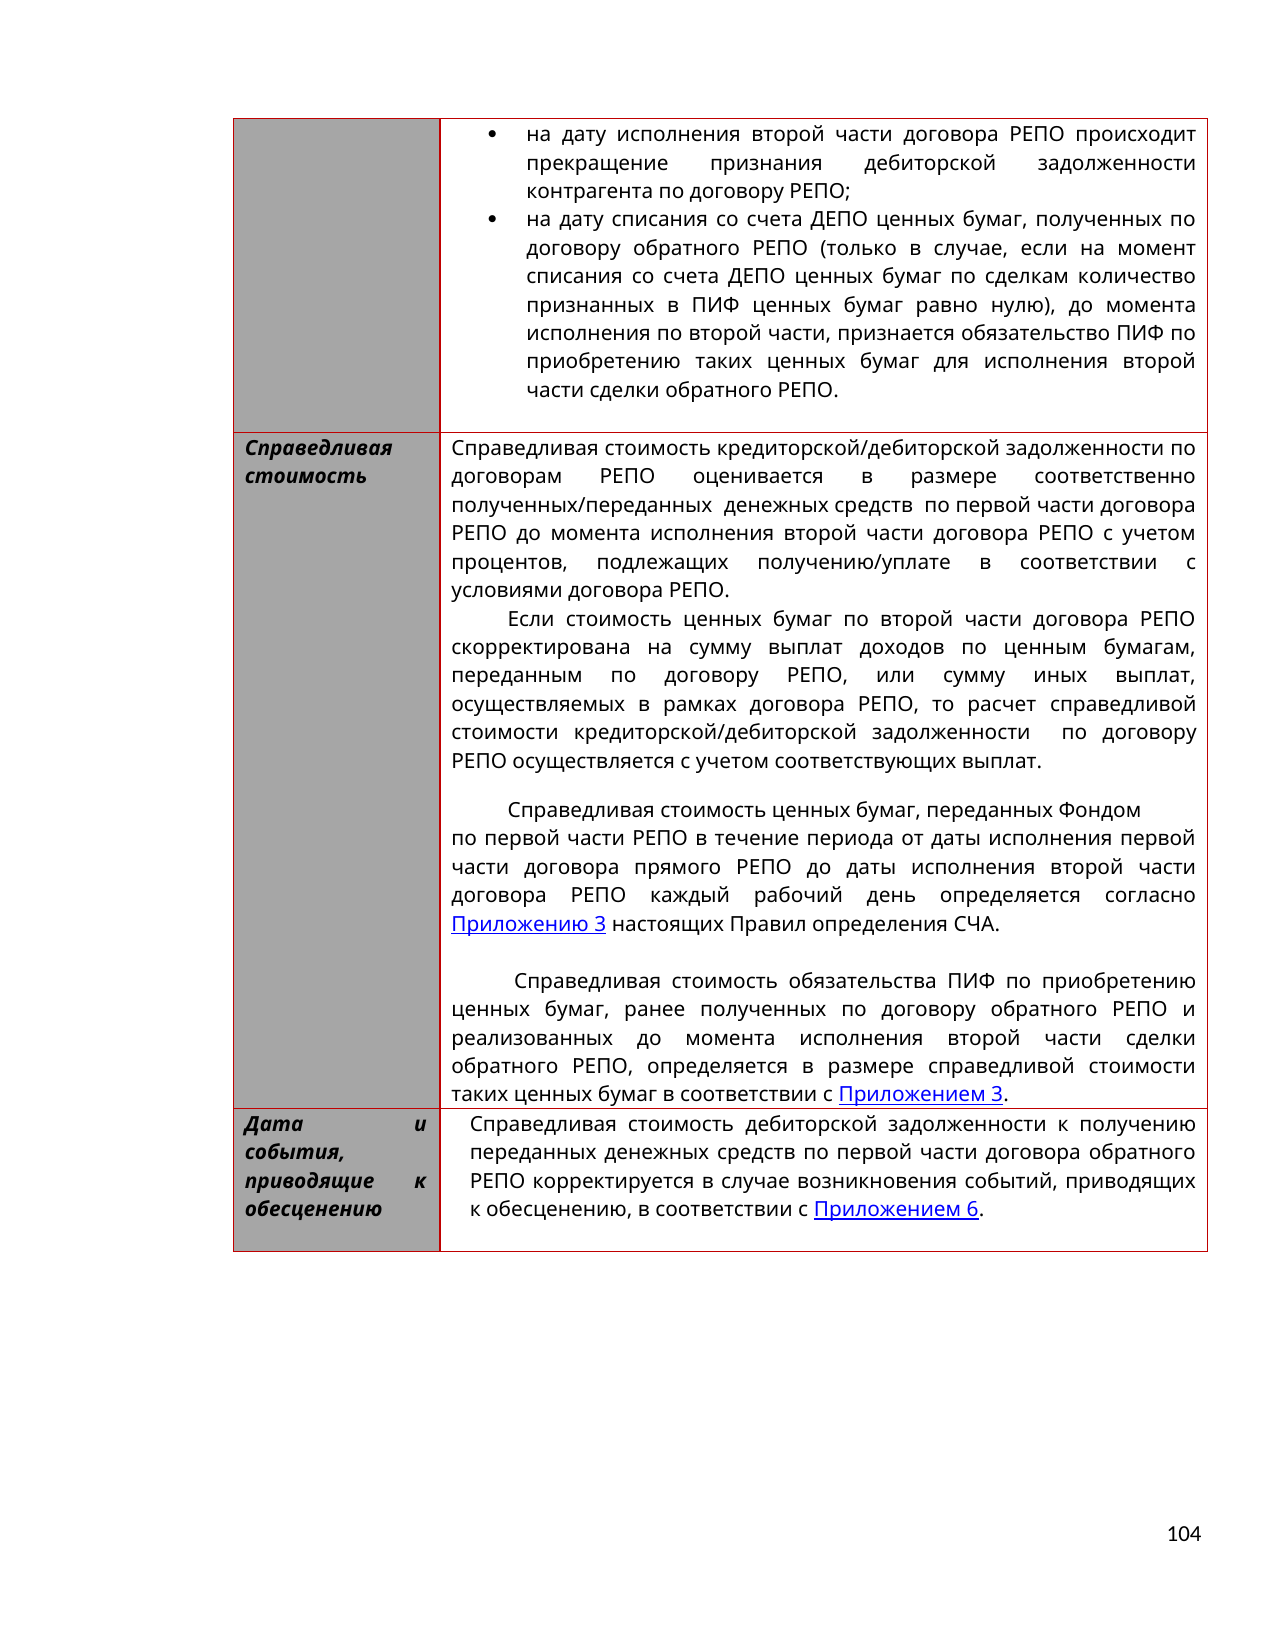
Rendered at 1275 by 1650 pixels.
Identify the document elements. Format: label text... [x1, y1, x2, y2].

table_cell Дата и события, приводящие к обесценению [234, 1109, 439, 1251]
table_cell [234, 119, 439, 432]
table_cell Справедливая стоимость кредиторской/дебиторской задолженности по договорам РЕПО оценивается в размере соответственно полученных/переданных денежных средств по первой части договора РЕПО до момента исполнения второй части договора РЕПО с учетом процентов, подлежащих получению/уплате в соответствии с условиями договора РЕПО. Если стоимость ценных бумаг по второй части договора РЕПО скорректирована на сумму выплат доходов по ценным бумагам, переданным по договору РЕПО, или сумму иных выплат, осуществляемых в рамках договора РЕПО, то расчет справедливой стоимости кредиторской/дебиторской задолженности по договору РЕПО осуществляется с учетом соответствующих выплат. Справедливая стоимость ценных бумаг, переданных Фондом по первой части РЕПО в течение периода от даты исполнения первой части договора прямого РЕПО до даты исполнения второй части договора РЕПО каждый рабочий день определяется согласно Приложению 3 настоящих Правил определения СЧА. Справедливая стоимость обязательства ПИФ по приобретению ценных бумаг, ранее полученных по договору обратного РЕПО и реализованных до момента исполнения второй части сделки обратного РЕПО, определяется в размере справедливой стоимости таких ценных бумаг в соответствии с Приложением 3. [441, 433, 1207, 1108]
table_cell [441, 119, 1207, 432]
table_cell Справедливая стоимость дебиторской задолженности к получению переданных денежных средств по первой части договора обратного РЕПО корректируется в случае возникновения событий, приводящих к обесценению, в соответствии с Приложением 6. [441, 1109, 1207, 1251]
table_cell Справедливая стоимость [234, 433, 439, 1108]
